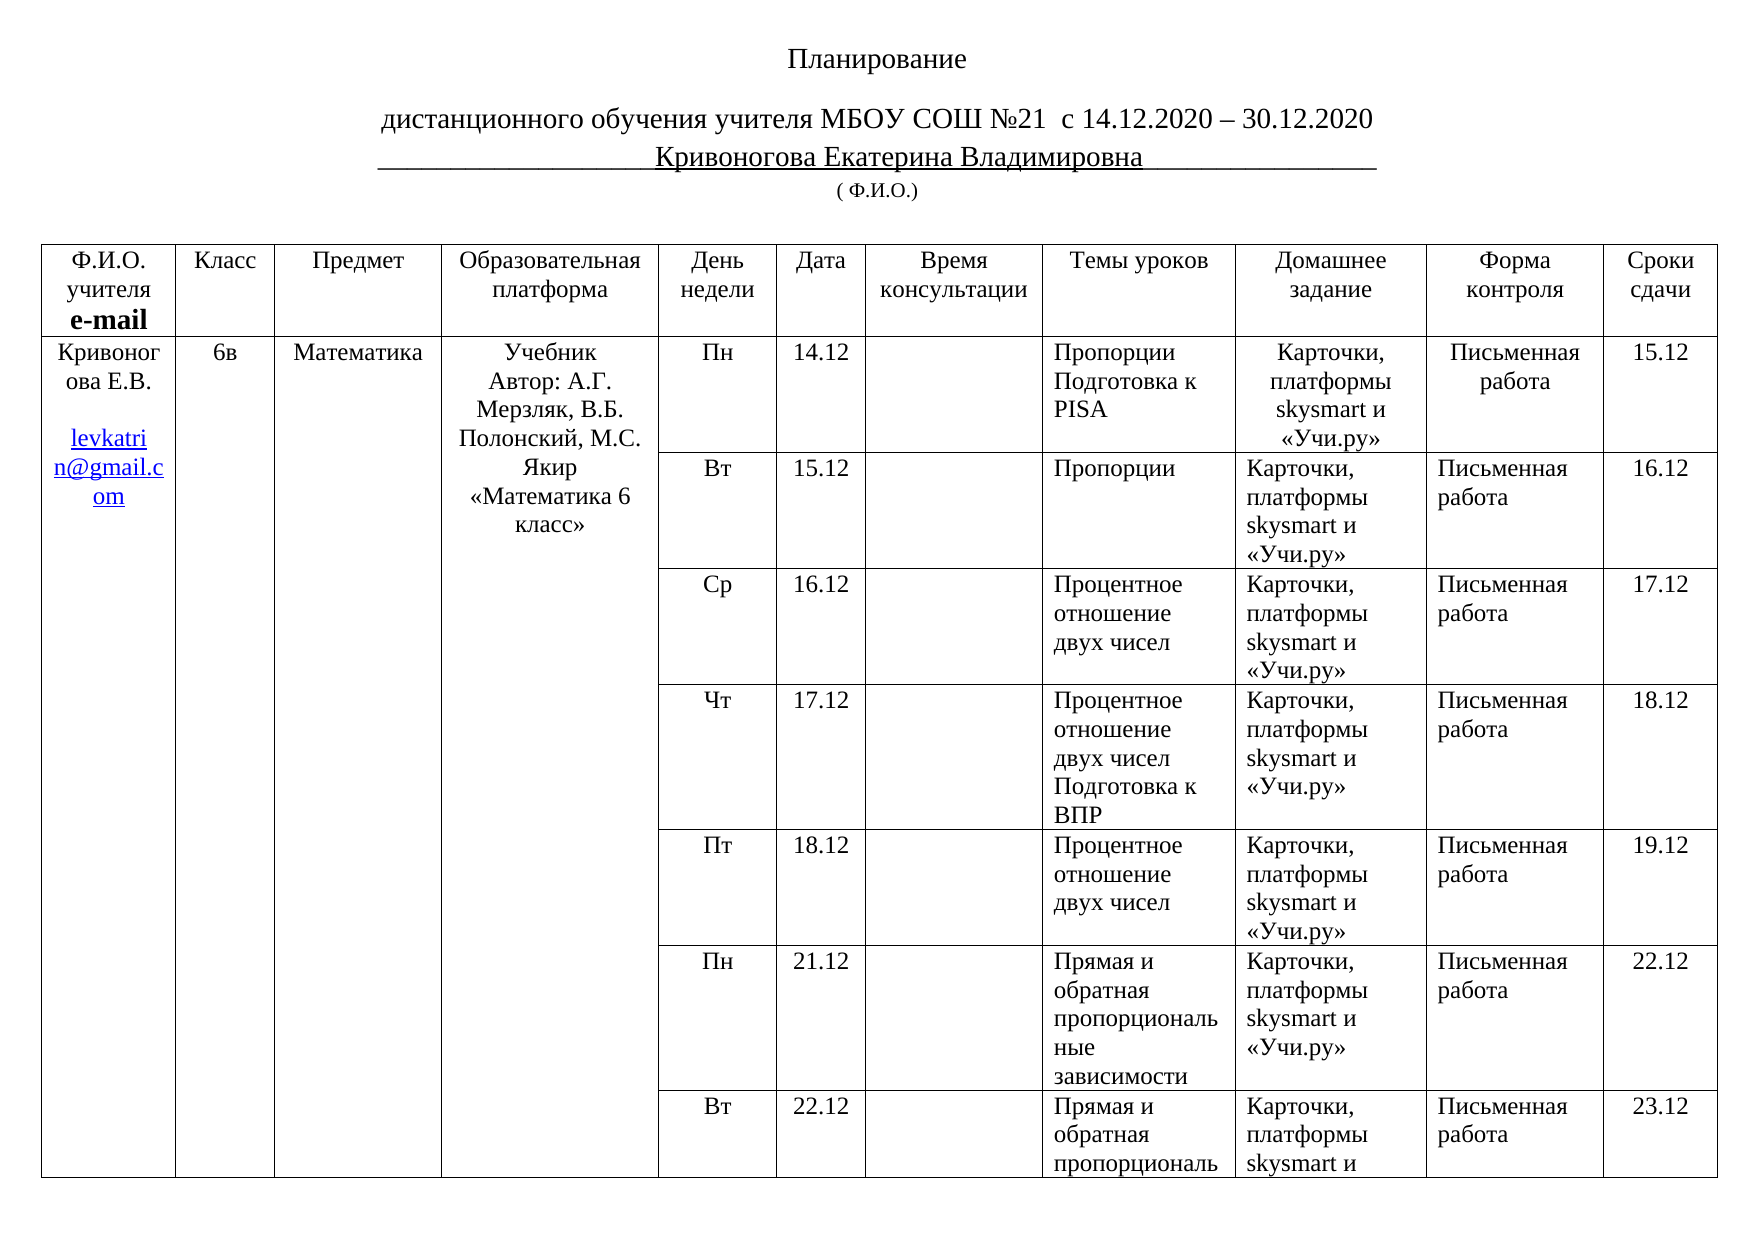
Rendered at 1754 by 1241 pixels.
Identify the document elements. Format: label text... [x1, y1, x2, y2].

table_header Предмет [275, 245, 441, 336]
table_header Образовательная платформа [442, 245, 658, 336]
table_cell Ср [659, 569, 776, 684]
table_cell [866, 946, 1042, 1090]
table_cell 18.12 [777, 830, 865, 945]
text Планирование [41, 41, 1713, 75]
table_header Время консультации [866, 245, 1042, 336]
table_cell Письменная работа [1427, 569, 1603, 684]
table_header Темы уроков [1043, 245, 1235, 336]
table_cell Письменная работа [1427, 1091, 1603, 1177]
table_cell [866, 685, 1042, 829]
table_header Класс [176, 245, 274, 336]
table_cell 22.12 [777, 1091, 865, 1177]
table_cell Вт [659, 1091, 776, 1177]
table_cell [1043, 1091, 1235, 1177]
table_cell 22.12 [1604, 946, 1717, 1090]
table_cell Вт [659, 453, 776, 568]
table_header Сроки сдачи [1604, 245, 1717, 336]
table_cell Карточки, платформы skysmart и «Учи.ру» [1236, 946, 1426, 1090]
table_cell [1236, 1091, 1426, 1177]
table_cell Карточки, платформы skysmart и «Учи.ру» [1236, 453, 1426, 568]
table_cell 16.12 [777, 569, 865, 684]
table_cell 19.12 [1604, 830, 1717, 945]
table_cell Процентное отношение двух чисел [1043, 830, 1235, 945]
table_cell [866, 337, 1042, 452]
table_cell 15.12 [777, 453, 865, 568]
table_cell 14.12 [777, 337, 865, 452]
table_cell 17.12 [777, 685, 865, 829]
table_header Дата [777, 245, 865, 336]
table_cell Карточки, платформы skysmart и «Учи.ру» [1236, 569, 1426, 684]
table_cell Процентное отношение двух чисел Подготовка к ВПР [1043, 685, 1235, 829]
table_cell Кривоногова Е.В. levkatrin@gmail.com [42, 337, 175, 1177]
table_cell Процентное отношение двух чисел [1043, 569, 1235, 684]
table_cell Пропорции [1043, 453, 1235, 568]
table_cell 6в [176, 337, 274, 1177]
table_cell Математика [275, 337, 441, 1177]
table_cell Карточки, платформы skysmart и «Учи.ру» [1236, 685, 1426, 829]
table_header Домашнее задание [1236, 245, 1426, 336]
table_cell Письменная работа [1427, 337, 1603, 452]
table_cell Письменная работа [1427, 453, 1603, 568]
table_header Ф.И.О. учителя e-mail [42, 245, 175, 336]
table_cell 15.12 [1604, 337, 1717, 452]
text ___________________Кривоногова Екатерина Владимировна________________ [41, 139, 1713, 173]
table_cell Письменная работа [1427, 946, 1603, 1090]
table_cell Пропорции Подготовка к PISA [1043, 337, 1235, 452]
table_cell [866, 830, 1042, 945]
table_cell Карточки, платформы skysmart и «Учи.ру» [1236, 337, 1426, 452]
table_cell Чт [659, 685, 776, 829]
text ( Ф.И.О.) [41, 178, 1713, 202]
table_cell 18.12 [1604, 685, 1717, 829]
table_cell Прямая и обратная пропорциональные зависимости [1043, 946, 1235, 1090]
table_cell 17.12 [1604, 569, 1717, 684]
table_cell [866, 569, 1042, 684]
table_cell Карточки, платформы skysmart и «Учи.ру» [1236, 830, 1426, 945]
table_cell Письменная работа [1427, 830, 1603, 945]
table_cell Пт [659, 830, 776, 945]
table_cell 23.12 [1604, 1091, 1717, 1177]
table_cell Пн [659, 946, 776, 1090]
table_cell Письменная работа [1427, 685, 1603, 829]
table_header День недели [659, 245, 776, 336]
table_cell Пн [659, 337, 776, 452]
text дистанционного обучения учителя МБОУ CОШ №21 с 14.12.2020 – 30.12.2020 [41, 101, 1713, 134]
table_cell [866, 453, 1042, 568]
table_cell 21.12 [777, 946, 865, 1090]
table_cell 16.12 [1604, 453, 1717, 568]
table_cell [866, 1091, 1042, 1177]
table_cell Учебник Автор: А.Г. Мерзляк, В.Б. Полонский, М.С. Якир «Математика 6 класс» [442, 337, 658, 1177]
table_header Форма контроля [1427, 245, 1603, 336]
